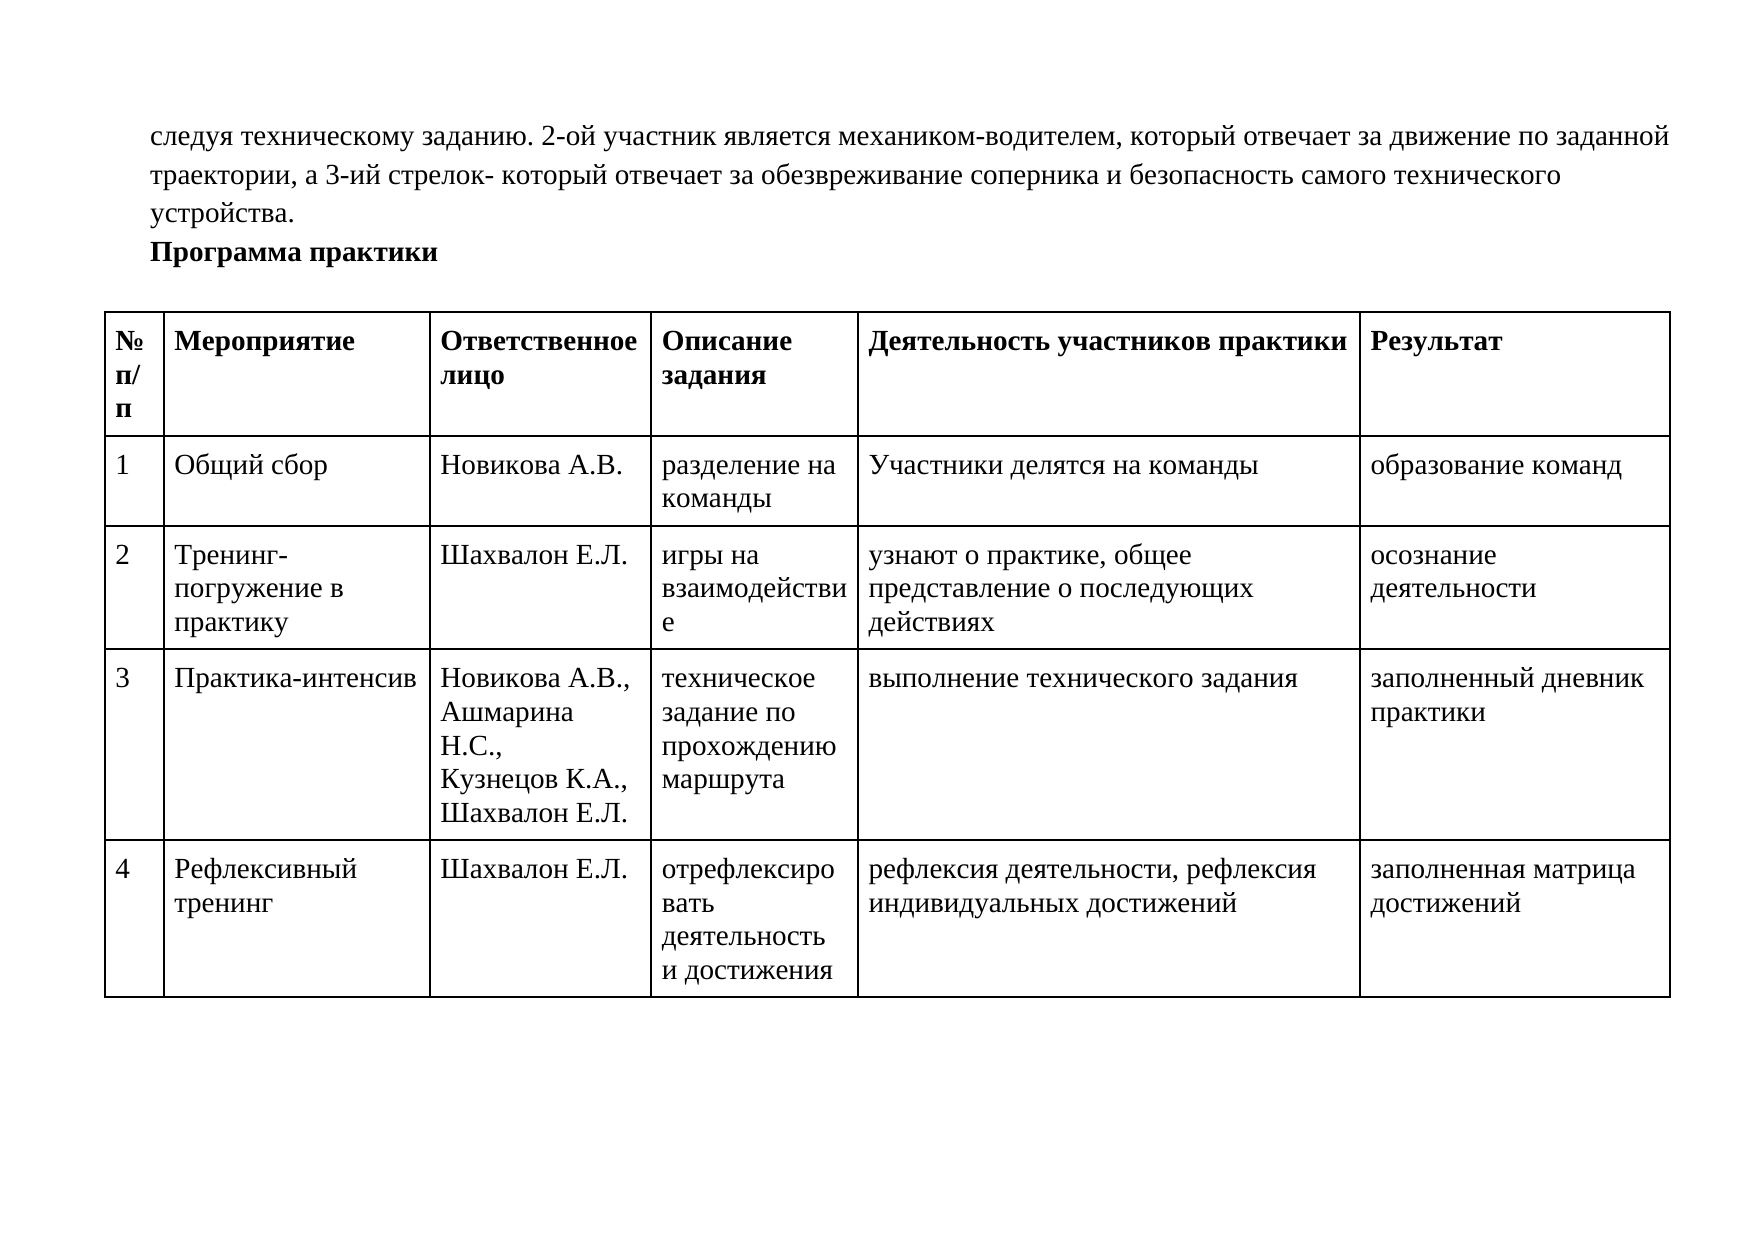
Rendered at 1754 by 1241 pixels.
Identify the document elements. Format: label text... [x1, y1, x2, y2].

table_cell Рефлексивный тренинг [165, 841, 429, 996]
table_cell Общий сбор [165, 437, 429, 524]
table_cell Шахвалон Е.Л. [431, 527, 650, 648]
table_cell 2 [106, 527, 163, 648]
table_cell образование команд [1361, 437, 1669, 524]
table_cell Новикова А.В., Ашмарина Н.С., Кузнецов К.А., Шахвалон Е.Л. [431, 650, 650, 839]
table_cell Участники делятся на команды [859, 437, 1359, 524]
table_cell отрефлексировать деятельность и достижения [652, 841, 857, 996]
table_header Описание задания [652, 313, 857, 434]
table_cell 1 [106, 437, 163, 524]
table_cell заполненная матрица достижений [1361, 841, 1669, 996]
table_cell узнают о практике, общее представление о последующих действиях [859, 527, 1359, 648]
table_cell Тренинг-погружение в практику [165, 527, 429, 648]
table_header № п/п [106, 313, 163, 434]
table_header Мероприятие [165, 313, 429, 434]
table_header Деятельность участников практики [859, 313, 1359, 434]
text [150, 118, 1680, 229]
table_cell Практика-интенсив [165, 650, 429, 839]
table_cell заполненный дневник практики [1361, 650, 1669, 839]
table_header Ответственное лицо [431, 313, 650, 434]
table_cell рефлексия деятельности, рефлексия индивидуальных достижений [859, 841, 1359, 996]
table_cell выполнение технического задания [859, 650, 1359, 839]
table_cell Новикова А.В. [431, 437, 650, 524]
table_cell 3 [106, 650, 163, 839]
table_cell осознание деятельности [1361, 527, 1669, 648]
table_cell техническое задание по прохождению маршрута [652, 650, 857, 839]
table_cell разделение на команды [652, 437, 857, 524]
table_cell Шахвалон Е.Л. [431, 841, 650, 996]
text Программа практики [150, 234, 1680, 267]
table_cell игры на взаимодействие [652, 527, 857, 648]
table_cell 4 [106, 841, 163, 996]
table_header Результат [1361, 313, 1669, 434]
